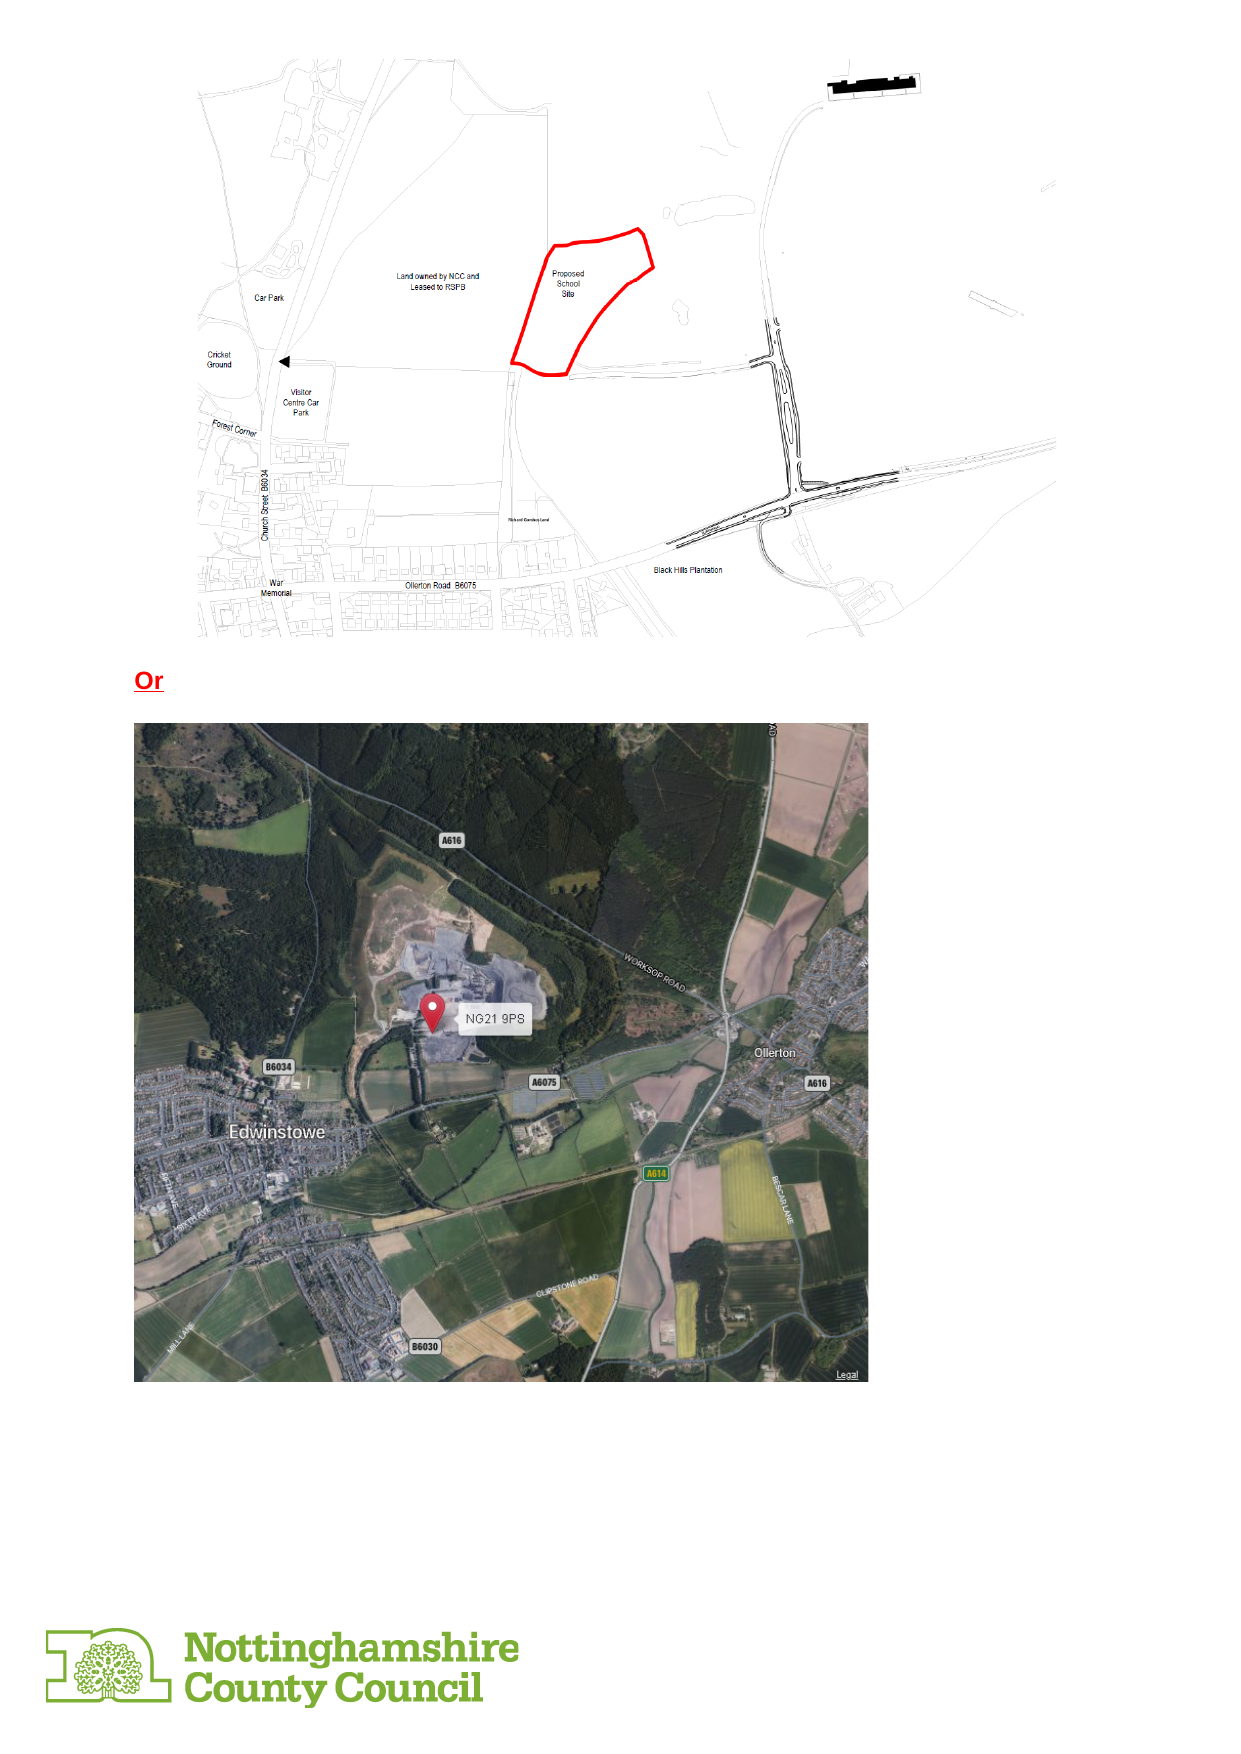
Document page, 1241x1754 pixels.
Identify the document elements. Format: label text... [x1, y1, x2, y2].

picture [184, 59, 1057, 638]
picture [46, 1628, 519, 1708]
picture [134, 723, 869, 1382]
text Or [134, 666, 1181, 695]
